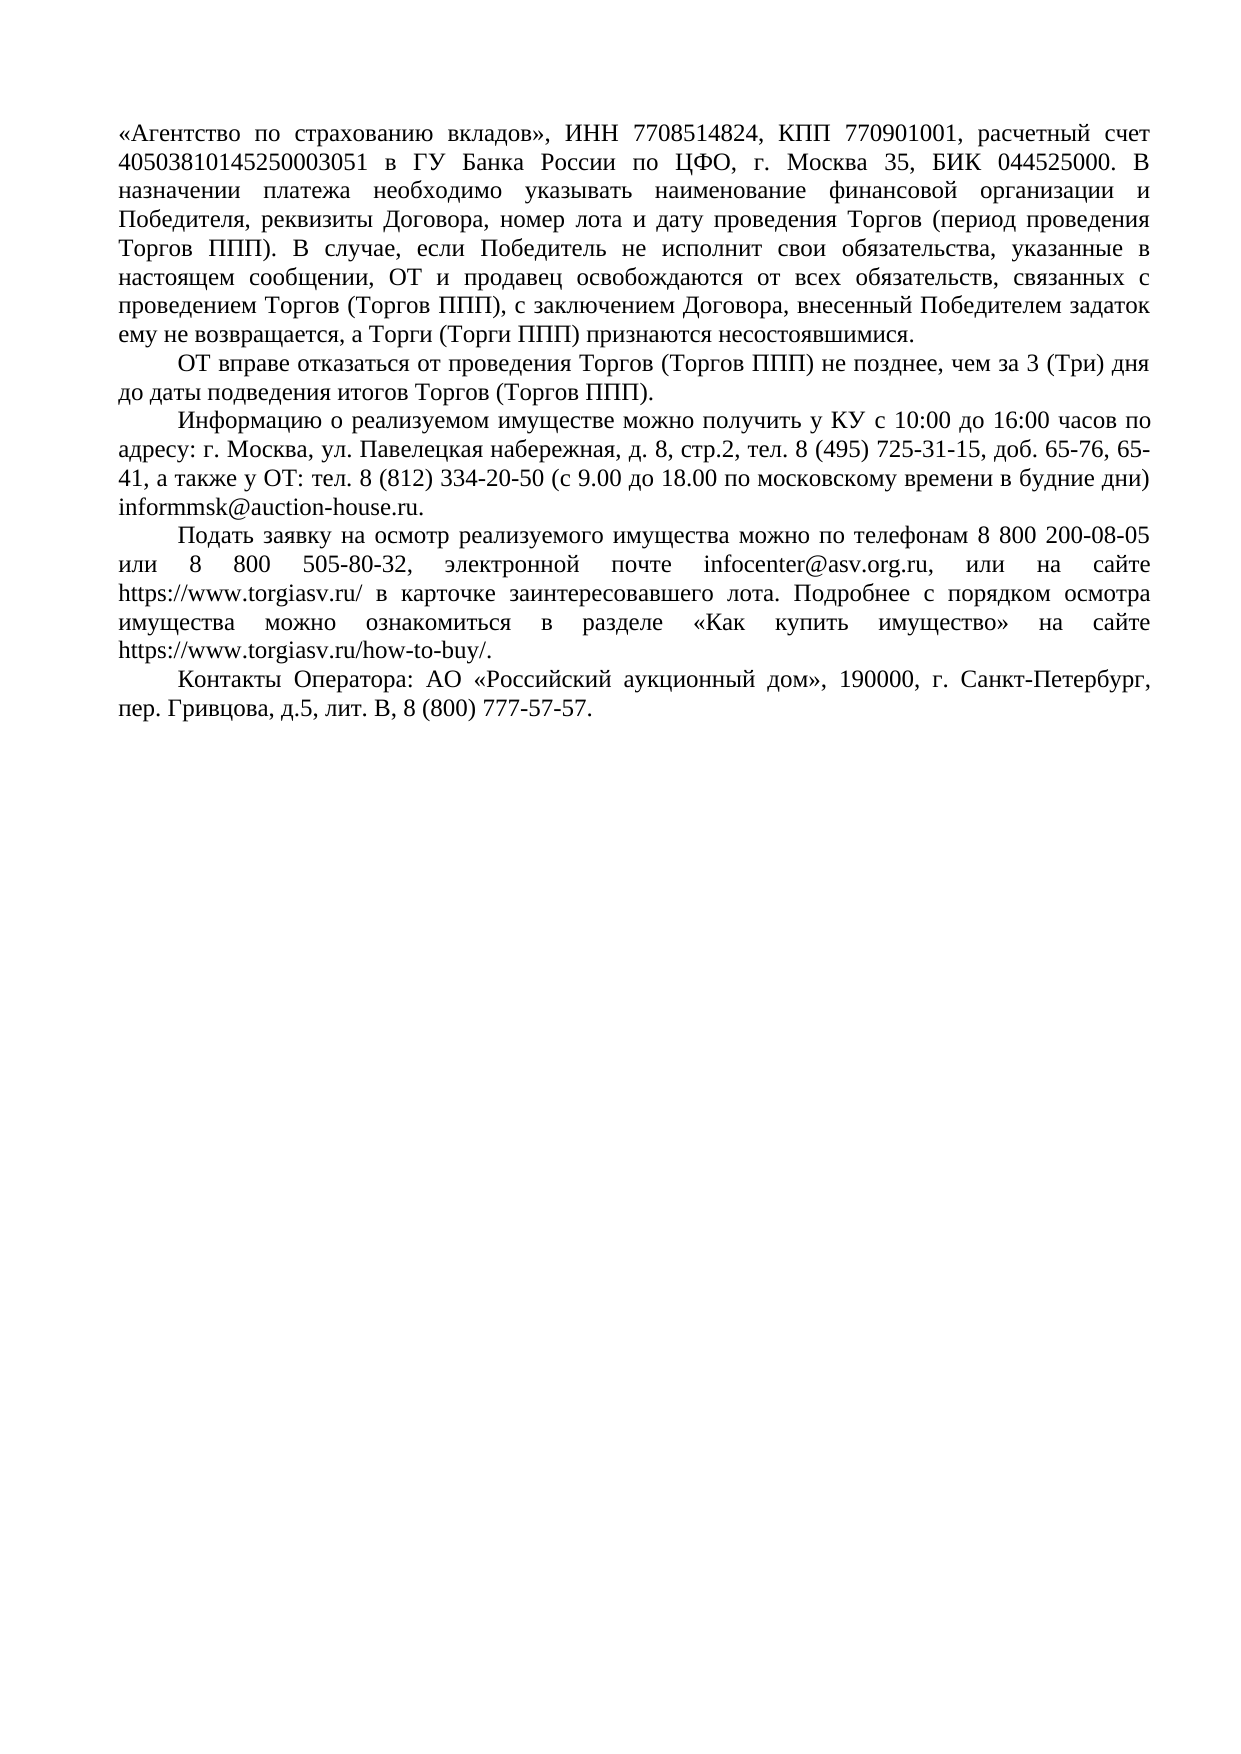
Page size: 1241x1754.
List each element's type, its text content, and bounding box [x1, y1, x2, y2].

text Контакты Оператора: АО «Российский аукционный дом», 190000, г. Санкт-Петербург, пер. Гривцова, д.5, лит. В, 8 (800) 777-57-57. [118, 664, 1151, 722]
text Подать заявку на осмотр реализуемого имущества можно по телефонам 8 800 200-08-05 или 8 800 505-80-32, электронной почте infocenter@asv.org.ru, или на сайте https://www.torgiasv.ru/ в карточке заинтересовавшего лота. Подробнее с порядком осмотра имущества можно ознакомиться в разделе «Как купить имущество» на сайте https://www.torgiasv.ru/how-to-buy/. [118, 521, 1151, 664]
text ОТ вправе отказаться от проведения Торгов (Торгов ППП) не позднее, чем за 3 (Три) дня до даты подведения итогов Торгов (Торгов ППП). [118, 348, 1151, 406]
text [118, 118, 1151, 348]
text Информацию о реализуемом имуществе можно получить у КУ с 10:00 до 16:00 часов по адресу: г. Москва, ул. Павелецкая набережная, д. 8, стр.2, тел. 8 (495) 725-31-15, доб. 65-76, 65-41, а также у ОТ: тел. 8 (812) 334-20-50 (с 9.00 до 18.00 по московскому времени в будние дни) informmsk@auction-house.ru. [118, 406, 1151, 521]
